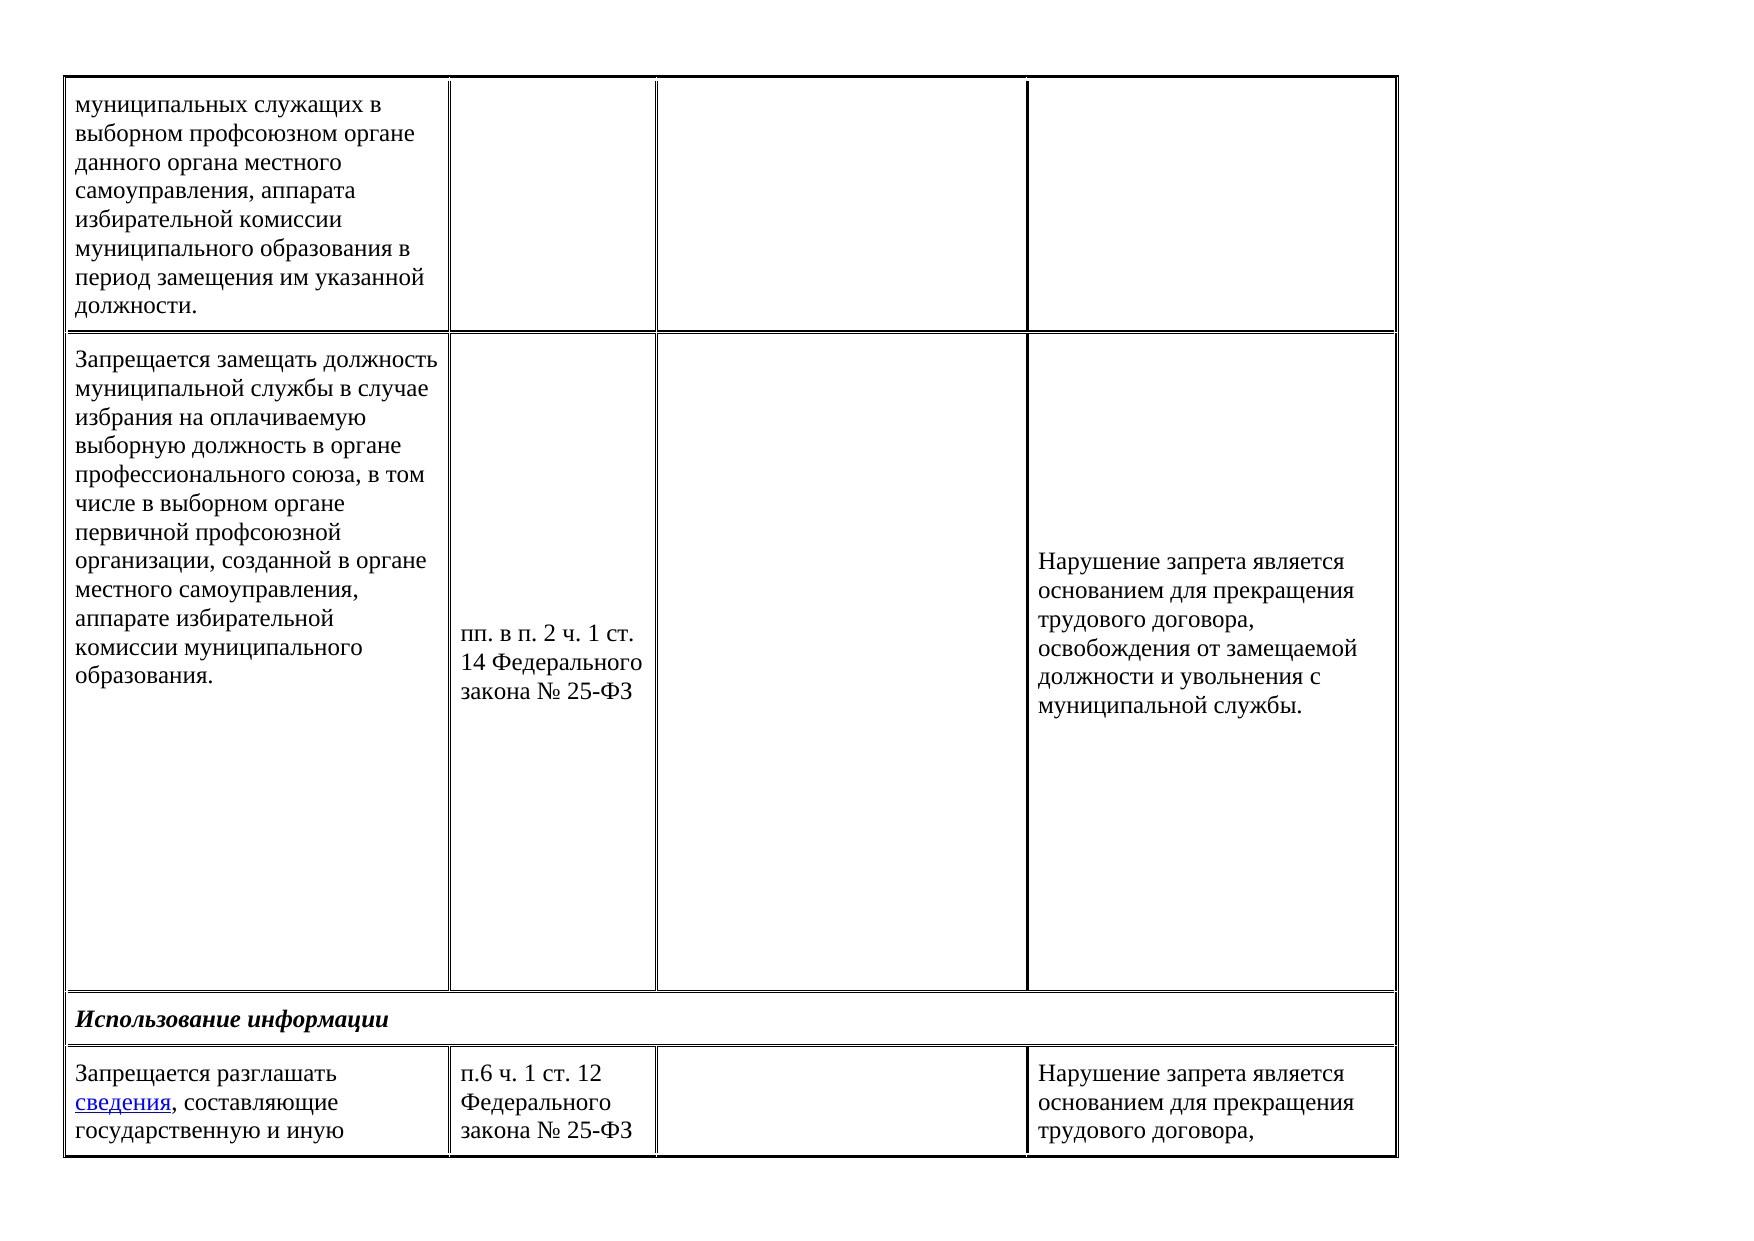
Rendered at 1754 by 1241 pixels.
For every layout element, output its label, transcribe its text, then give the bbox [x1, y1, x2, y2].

table_cell [658, 334, 1026, 990]
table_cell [66, 78, 449, 330]
table_cell [657, 1047, 1027, 1155]
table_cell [450, 78, 657, 330]
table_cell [64, 1044, 449, 1155]
table_cell Использование информации [64, 990, 1397, 1044]
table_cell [1027, 78, 1395, 330]
table_cell Запрещается замещать должность муниципальной службы в случае избрания на оплачиваемую выборную должность в органе профессионального союза, в том числе в выборном органе первичной профсоюзной организации, созданной в органе местного самоуправления, аппарате избирательной комиссии муниципального образования. [66, 330, 448, 990]
table_cell [657, 77, 1027, 330]
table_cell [1027, 1044, 1397, 1155]
table_cell пп. в п. 2 ч. 1 ст. 14 Федерального закона № 25-ФЗ [451, 334, 655, 990]
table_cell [450, 1047, 657, 1155]
table_cell Нарушение запрета является основанием для прекращения трудового договора, освобождения от замещаемой должности и увольнения с муниципальной службы. [1029, 330, 1396, 990]
